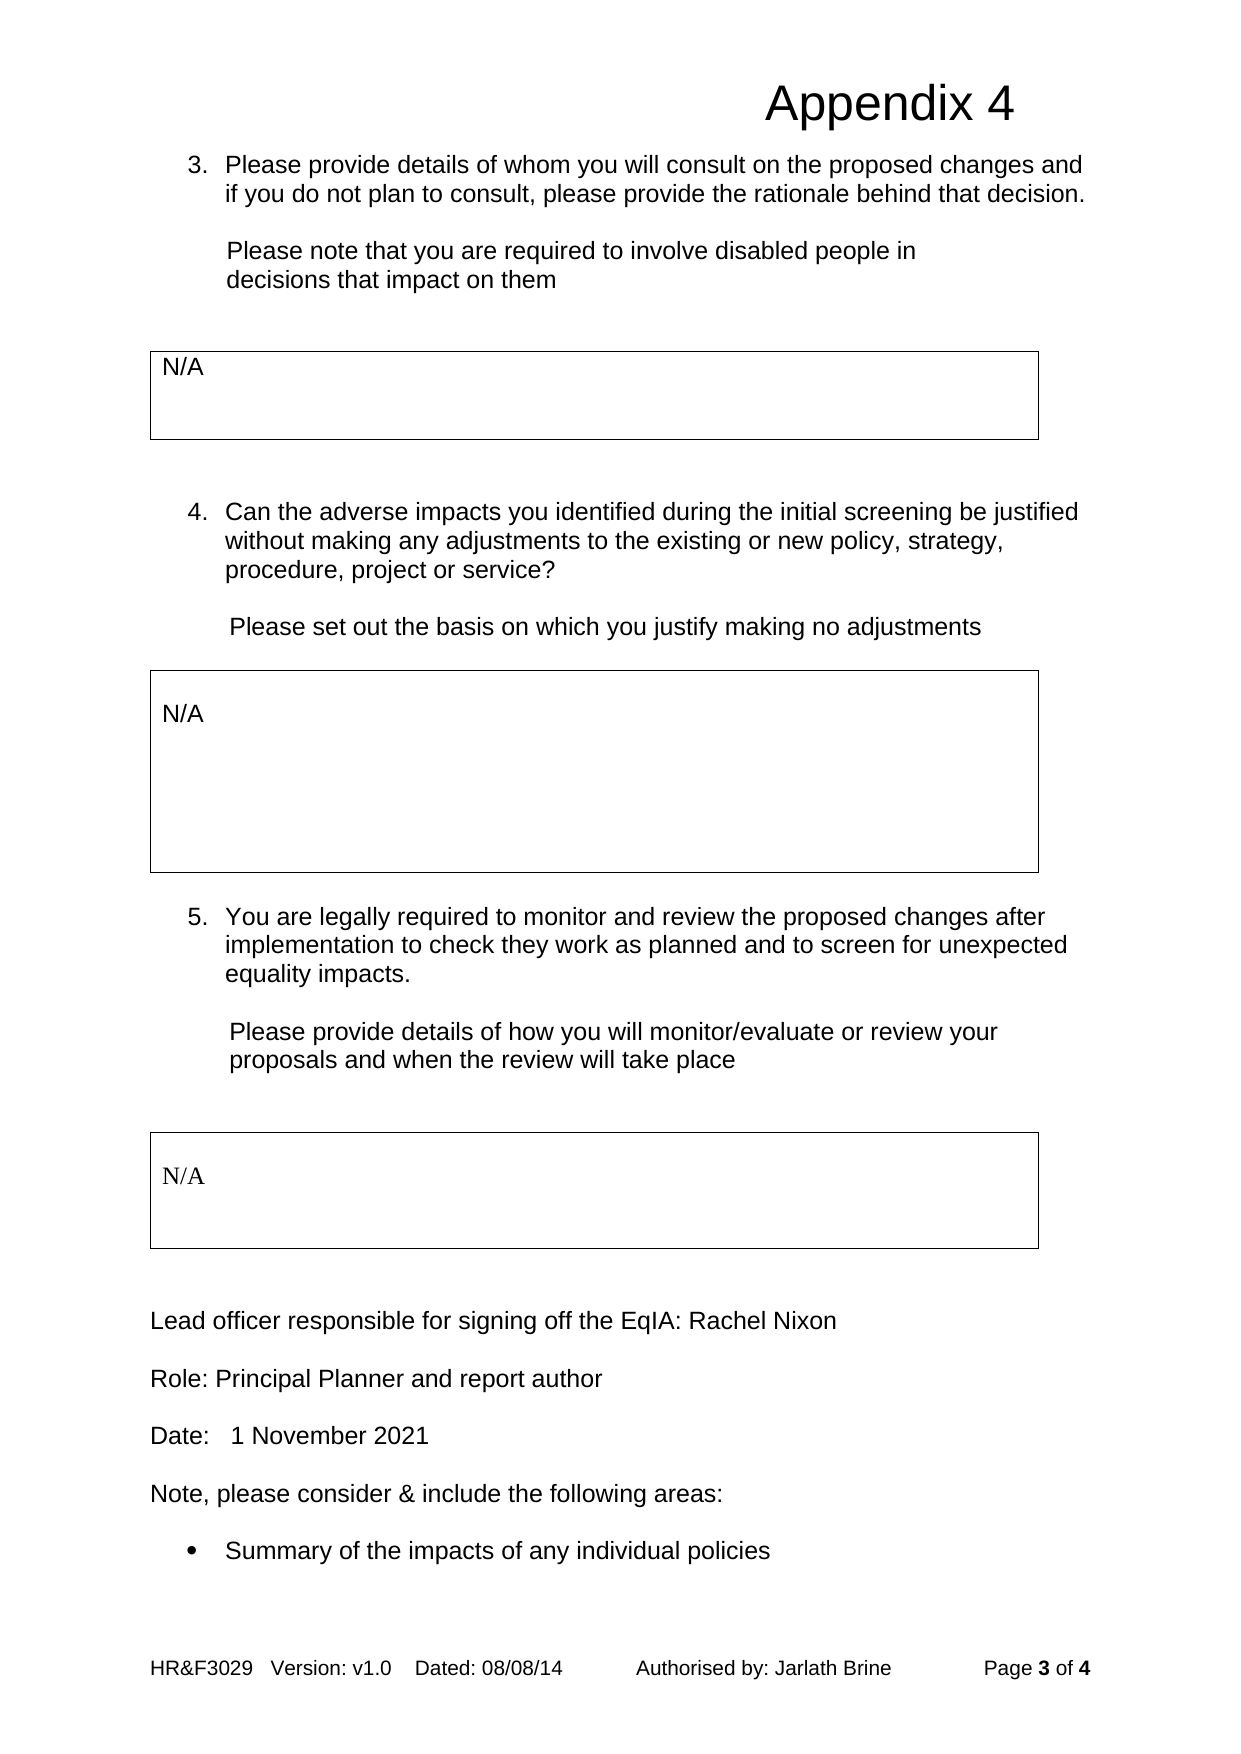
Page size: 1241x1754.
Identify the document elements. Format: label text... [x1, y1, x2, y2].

text Note, please consider & include the following areas: [150, 1479, 1090, 1507]
text decisions that impact on them [150, 265, 1090, 294]
text Role: Principal Planner and report author [150, 1364, 1090, 1392]
text Please note that you are required to involve disabled people in [150, 236, 1090, 265]
table_header N/A [151, 1133, 1038, 1248]
table_header N/A [151, 671, 1038, 872]
text Lead officer responsible for signing off the EqIA: Rachel Nixon [150, 1306, 1090, 1335]
table_header N/A [151, 352, 1038, 438]
list You are legally required to monitor and review the proposed changes after implementation to check they work as planned and to screen for unexpected equality impacts. [187, 902, 1090, 988]
text Please provide details of how you will monitor/evaluate or review your [187, 1017, 1090, 1045]
text Date: 1 November 2021 [150, 1421, 1090, 1450]
list Can the adverse impacts you identified during the initial screening be justified without making any adjustments to the existing or new policy, strategy, procedure, project or service? [187, 497, 1090, 583]
list Summary of the impacts of any individual policies [187, 1536, 1090, 1565]
list Please provide details of whom you will consult on the proposed changes and if you do not plan to consult, please provide the rationale behind that decision. [187, 150, 1090, 207]
text proposals and when the review will take place [187, 1045, 1090, 1074]
text Please set out the basis on which you justify making no adjustments [187, 612, 1090, 641]
